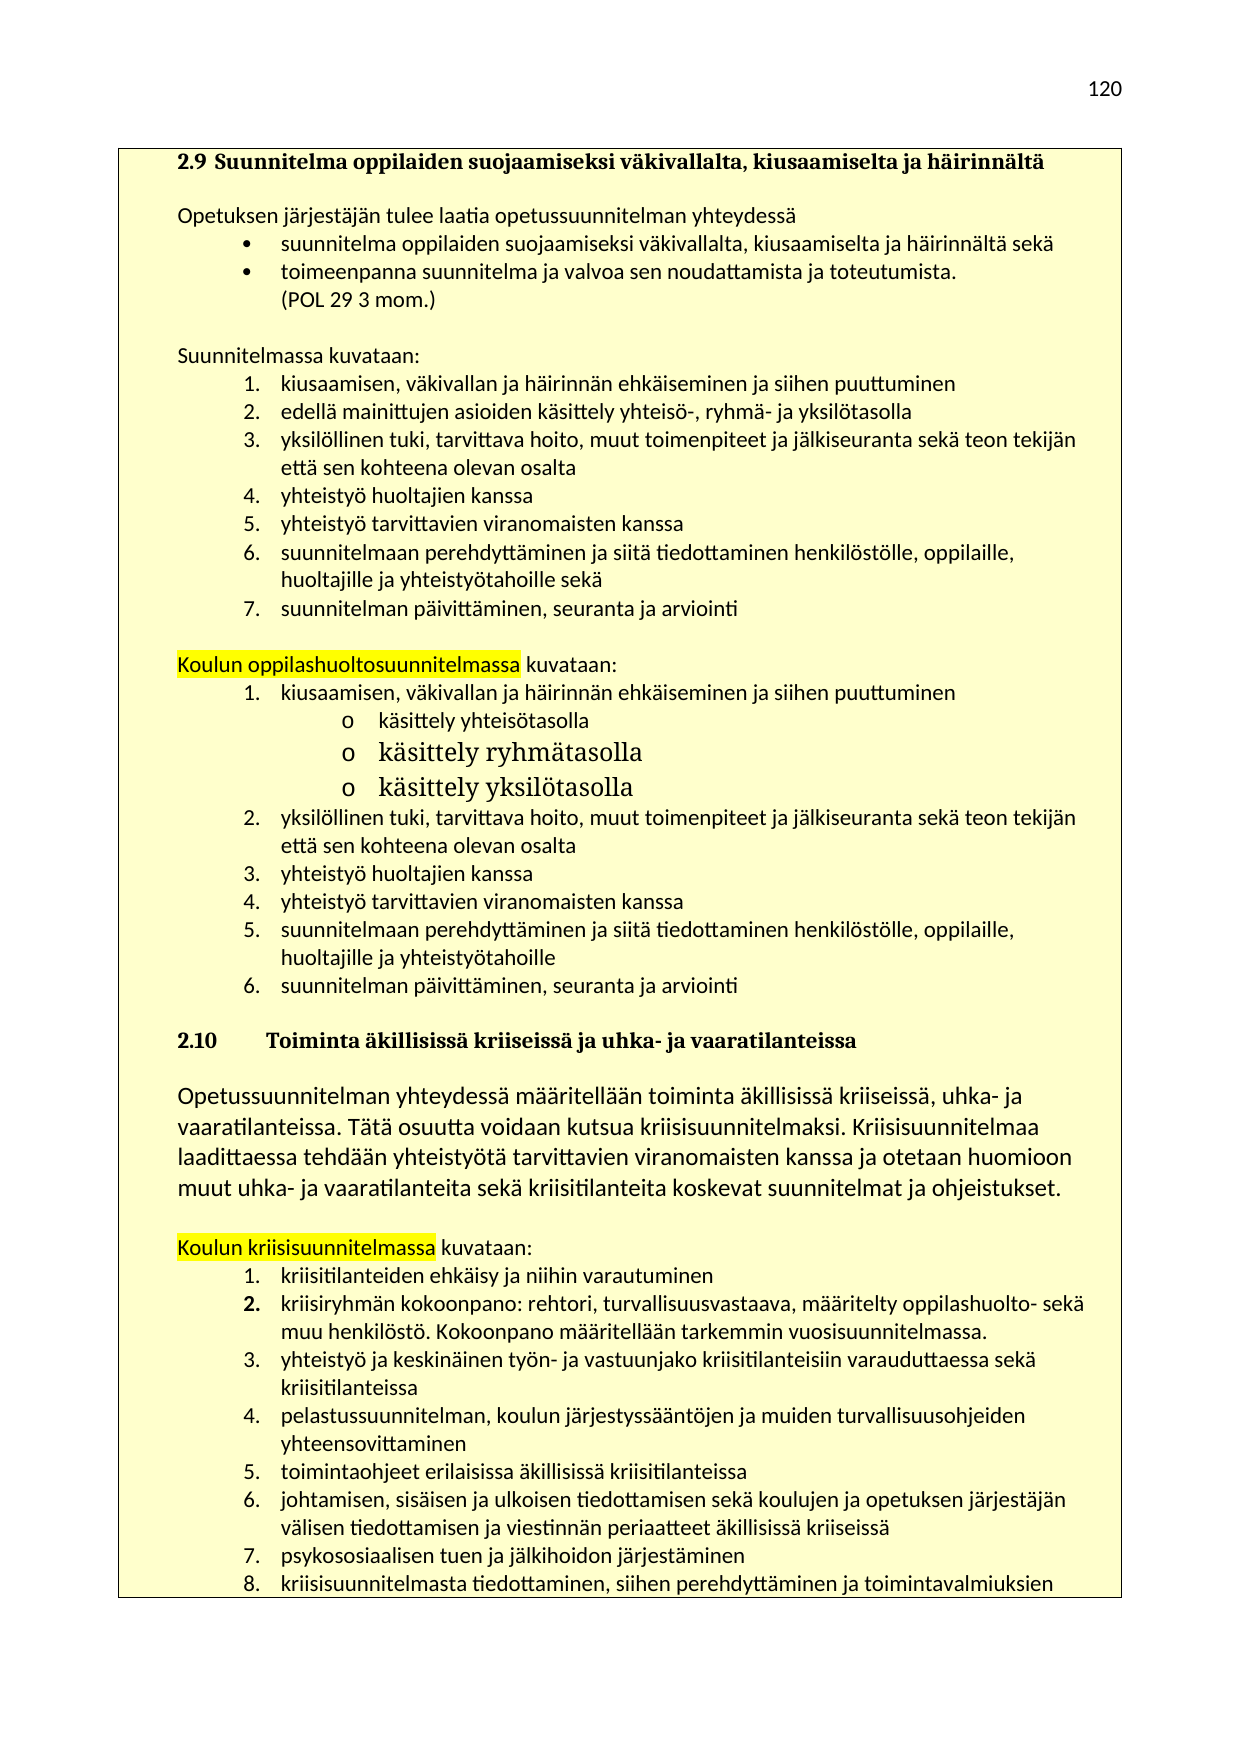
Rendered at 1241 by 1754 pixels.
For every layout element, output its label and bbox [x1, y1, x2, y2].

table_header [119, 149, 1121, 1597]
